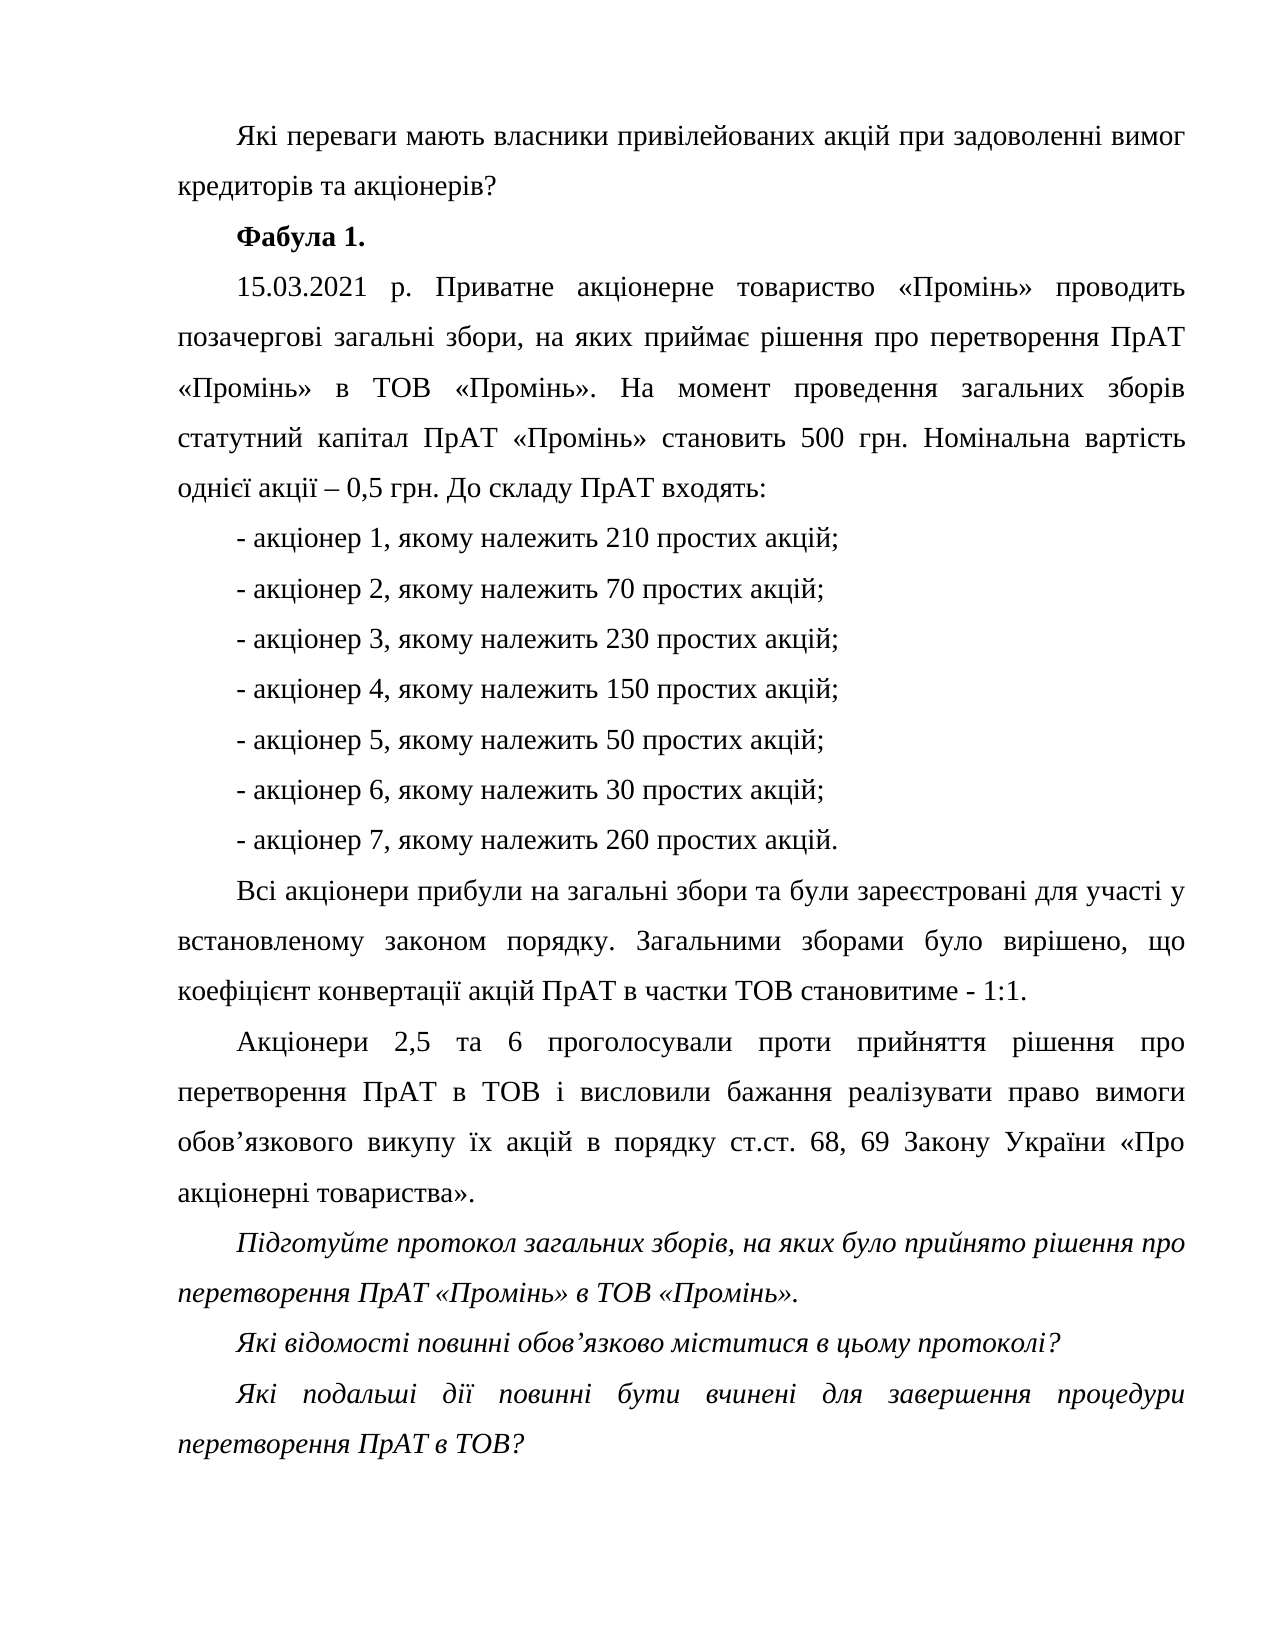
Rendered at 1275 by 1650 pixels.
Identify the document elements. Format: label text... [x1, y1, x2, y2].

text - акціонер 2, якому належить 70 простих акцій; [177, 571, 1186, 604]
text - акціонер 6, якому належить 30 простих акцій; [177, 772, 1186, 806]
text - акціонер 1, якому належить 210 простих акцій; [177, 521, 1186, 554]
text - акціонер 7, якому належить 260 простих акцій. [177, 822, 1186, 856]
text Фабула 1. [177, 219, 1186, 252]
text Підготуйте протокол загальних зборів, на яких було прийнято рішення про перетворення ПрАТ «Промінь» в ТОВ «Промінь». [177, 1225, 1186, 1309]
text 15.03.2021 р. Приватне акціонерне товариство «Промінь» проводить позачергові загальні збори, на яких приймає рішення про перетворення ПрАТ «Промінь» в ТОВ «Промінь». На момент проведення загальних зборів статутний капітал ПрАТ «Промінь» становить 500 грн. Номінальна вартість однієї акції – 0,5 грн. До складу ПрАТ входять: [177, 269, 1186, 504]
text - акціонер 5, якому належить 50 простих акцій; [177, 722, 1186, 755]
text Які подальші дії повинні бути вчинені для завершення процедури перетворення ПрАТ в ТОВ? [177, 1376, 1186, 1460]
text Всі акціонери прибули на загальні збори та були зареєстровані для участі у встановленому законом порядку. Загальними зборами було вирішено, що коефіцієнт конвертації акцій ПрАТ в частки ТОВ становитиме - 1:1. [177, 873, 1186, 1007]
text Які переваги мають власники привілейованих акцій при задоволенні вимог кредиторів та акціонерів? [177, 118, 1186, 202]
text Які відомості повинні обов’язково міститися в цьому протоколі? [177, 1326, 1186, 1359]
text - акціонер 4, якому належить 150 простих акцій; [177, 672, 1186, 705]
text - акціонер 3, якому належить 230 простих акцій; [177, 621, 1186, 655]
text Акціонери 2,5 та 6 проголосували проти прийняття рішення про перетворення ПрАТ в ТОВ і висловили бажання реалізувати право вимоги обов’язкового викупу їх акцій в порядку ст.ст. 68, 69 Закону України «Про акціонерні товариства». [177, 1024, 1186, 1208]
